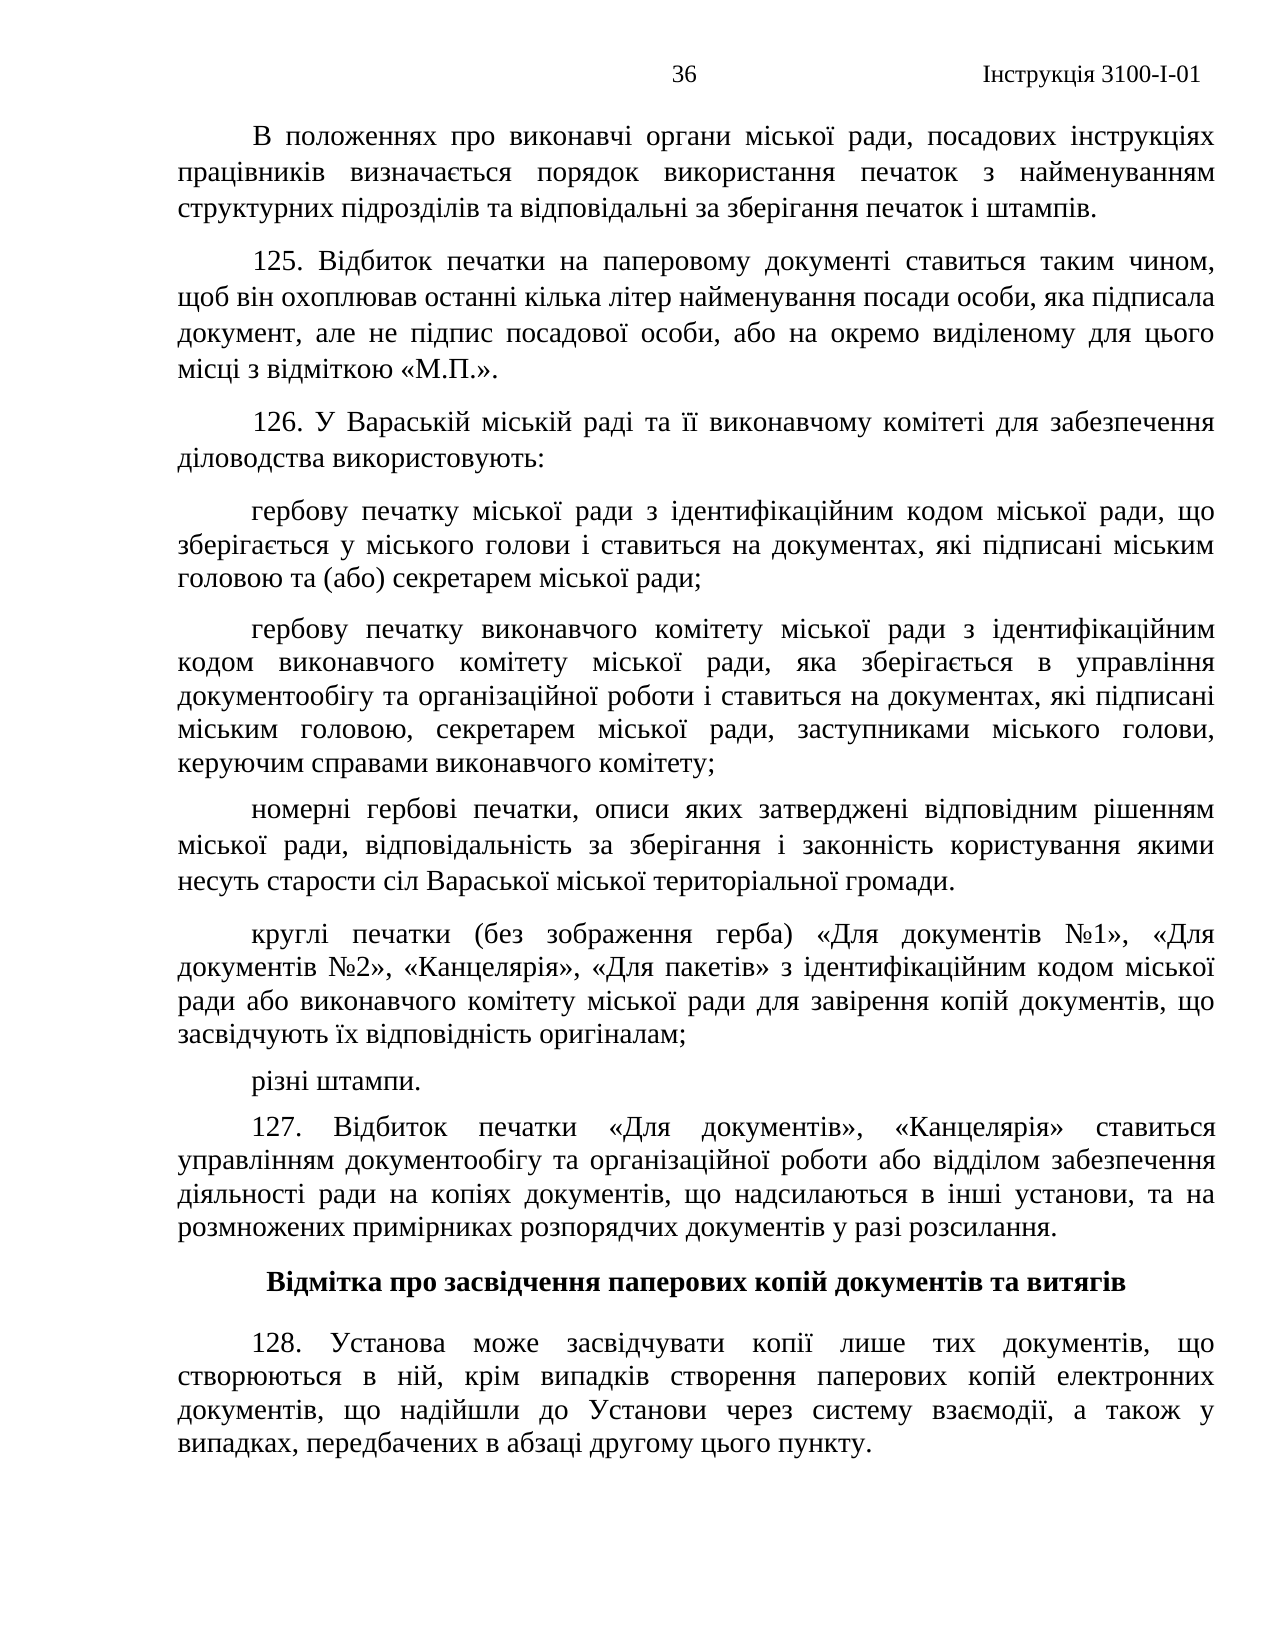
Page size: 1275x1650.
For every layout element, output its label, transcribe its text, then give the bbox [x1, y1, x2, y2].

text В положеннях про виконавчі органи міської ради, посадових інструкціях працівників визначається порядок використання печаток з найменуванням структурних підрозділів та відповідальні за зберігання печаток і штампів. [177, 118, 1216, 224]
text 125. Відбиток печатки на паперовому документі ставиться таким чином, щоб він охоплював останні кілька літер найменування посади особи, яка підписала документ, але не підпис посадової особи, або на окремо виділеному для цього місці з відміткою «М.П.». [177, 243, 1216, 385]
text різні штампи. [177, 1063, 1216, 1096]
text 128. Установа може засвідчувати копії лише тих документів, що створюються в ній, крім випадків створення паперових копій електронних документів, що надійшли до Установи через систему взаємодії, а також у випадках, передбачених в абзаці другому цього пункту. [177, 1325, 1216, 1459]
text гербову печатку міської ради з ідентифікаційним кодом міської ради, що зберігається у міського голови і ставиться на документах, які підписані міським головою та (або) секретарем міської ради; [177, 493, 1216, 594]
text гербову печатку виконавчого комітету міської ради з ідентифікаційним кодом виконавчого комітету міської ради, яка зберігається в управління документообігу та організаційної роботи і ставиться на документах, які підписані міським головою, секретарем міської ради, заступниками міського голови, керуючим справами виконавчого комітету; [177, 611, 1216, 778]
text 126. У Вараській міській раді та її виконавчому комітеті для забезпечення діловодства використовують: [177, 404, 1216, 474]
subtitle Відмітка про засвідчення паперових копій документів та витягів [177, 1264, 1216, 1297]
text номерні гербові печатки, описи яких затверджені відповідним рішенням міської ради, відповідальність за зберігання і законність користування якими несуть старости сіл Вараської міської територіальної громади. [177, 791, 1216, 897]
text круглі печатки (без зображення герба) «Для документів №1», «Для документів №2», «Канцелярія», «Для пакетів» з ідентифікаційним кодом міської ради або виконавчого комітету міської ради для завірення копій документів, що засвідчують їх відповідність оригіналам; [177, 916, 1216, 1050]
text 127. Відбиток печатки «Для документів», «Канцелярія» ставиться управлінням документообігу та організаційної роботи або відділом забезпечення діяльності ради на копіях документів, що надсилаються в інші установи, та на розмножених примірниках розпорядчих документів у разі розсилання. [177, 1109, 1216, 1243]
